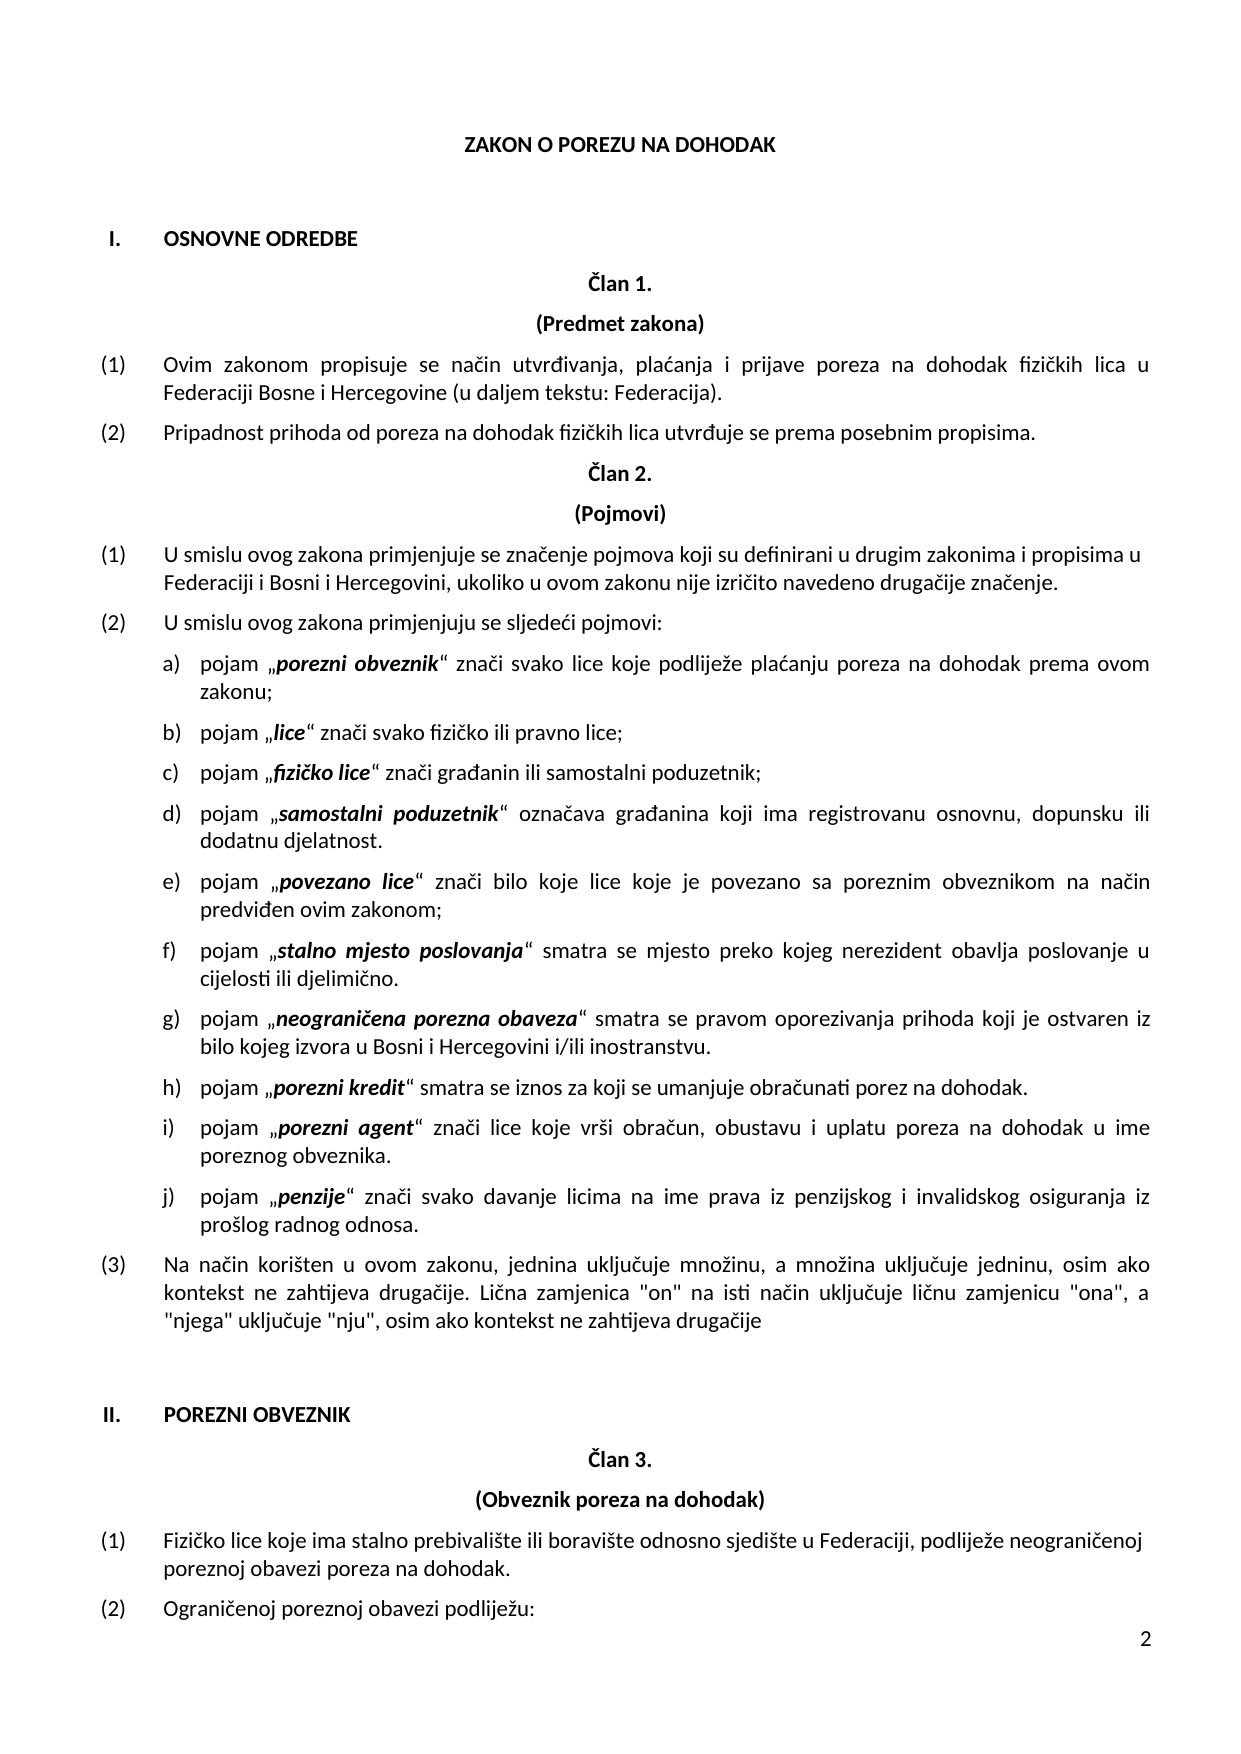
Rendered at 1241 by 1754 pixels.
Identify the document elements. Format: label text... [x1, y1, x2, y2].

list Na način korišten u ovom zakonu, jednina uključuje množinu, a množina uključuje jedninu, osim ako kontekst ne zahtijeva drugačije. Lična zamjenica "on" na isti način uključuje ličnu zamjenicu "ona", a "njega" uključuje "nju", osim ako kontekst ne zahtijeva drugačije [126, 1250, 1152, 1334]
text ZAKON O POREZU NA DOHODAK [89, 131, 1152, 159]
list Pripadnost prihoda od poreza na dohodak fizičkih lica utvrđuje se prema posebnim propisima. [126, 418, 1152, 446]
text Član 1. [89, 269, 1152, 297]
list pojam „porezni kredit“ smatra se iznos za koji se umanjuje obračunati porez na dohodak. [162, 1073, 1152, 1101]
list pojam „povezano lice“ znači bilo koje lice koje je povezano sa poreznim obveznikom na način predviđen ovim zakonom; [162, 867, 1152, 923]
subtitle (Predmet zakona) [89, 309, 1152, 337]
list U smislu ovog zakona primjenjuju se sljedeći pojmovi: [126, 608, 1152, 637]
list pojam „penzije“ znači svako davanje licima na ime prava iz penzijskog i invalidskog osiguranja iz prošlog radnog odnosa. [162, 1182, 1152, 1238]
subtitle (Pojmovi) [89, 499, 1152, 527]
text Član 2. [89, 459, 1152, 487]
list Fizičko lice koje ima stalno prebivalište ili boravište odnosno sjedište u Federaciji, podliježe neograničenoj poreznoj obavezi poreza na dohodak. [126, 1526, 1152, 1582]
list Ovim zakonom propisuje se način utvrđivanja, plaćanja i prijave poreza na dohodak fizičkih lica u Federaciji Bosne i Hercegovine (u daljem tekstu: Federacija). [126, 350, 1152, 406]
subtitle (Obveznik poreza na dohodak) [89, 1485, 1152, 1513]
list U smislu ovog zakona primjenjuje se značenje pojmova koji su definirani u drugim zakonima i propisima u Federaciji i Bosni i Hercegovini, ukoliko u ovom zakonu nije izričito navedeno drugačije značenje. [126, 540, 1152, 596]
subtitle OSNOVNE ODREDBE [126, 224, 1152, 252]
list pojam „stalno mjesto poslovanja“ smatra se mjesto preko kojeg nerezident obavlja poslovanje u cijelosti ili djelimično. [162, 936, 1152, 992]
list pojam „samostalni poduzetnik“ označava građanina koji ima registrovanu osnovnu, dopunsku ili dodatnu djelatnost. [162, 799, 1152, 855]
list pojam „porezni obveznik“ znači svako lice koje podliježe plaćanju poreza na dohodak prema ovom zakonu; [162, 649, 1152, 705]
list pojam „lice“ znači svako fizičko ili pravno lice; [162, 718, 1152, 746]
text Član 3. [89, 1445, 1152, 1473]
list pojam „porezni agent“ znači lice koje vrši obračun, obustavu i uplatu poreza na dohodak u ime poreznog obveznika. [162, 1113, 1152, 1169]
subtitle POREZNI OBVEZNIK [126, 1400, 1152, 1428]
list pojam „neograničena porezna obaveza“ smatra se pravom oporezivanja prihoda koji je ostvaren iz bilo kojeg izvora u Bosni i Hercegovini i/ili inostranstvu. [162, 1004, 1152, 1060]
list Ograničenoj poreznoj obavezi podliježu: [126, 1594, 1152, 1622]
list pojam „fizičko lice“ znači građanin ili samostalni poduzetnik; [162, 758, 1152, 786]
